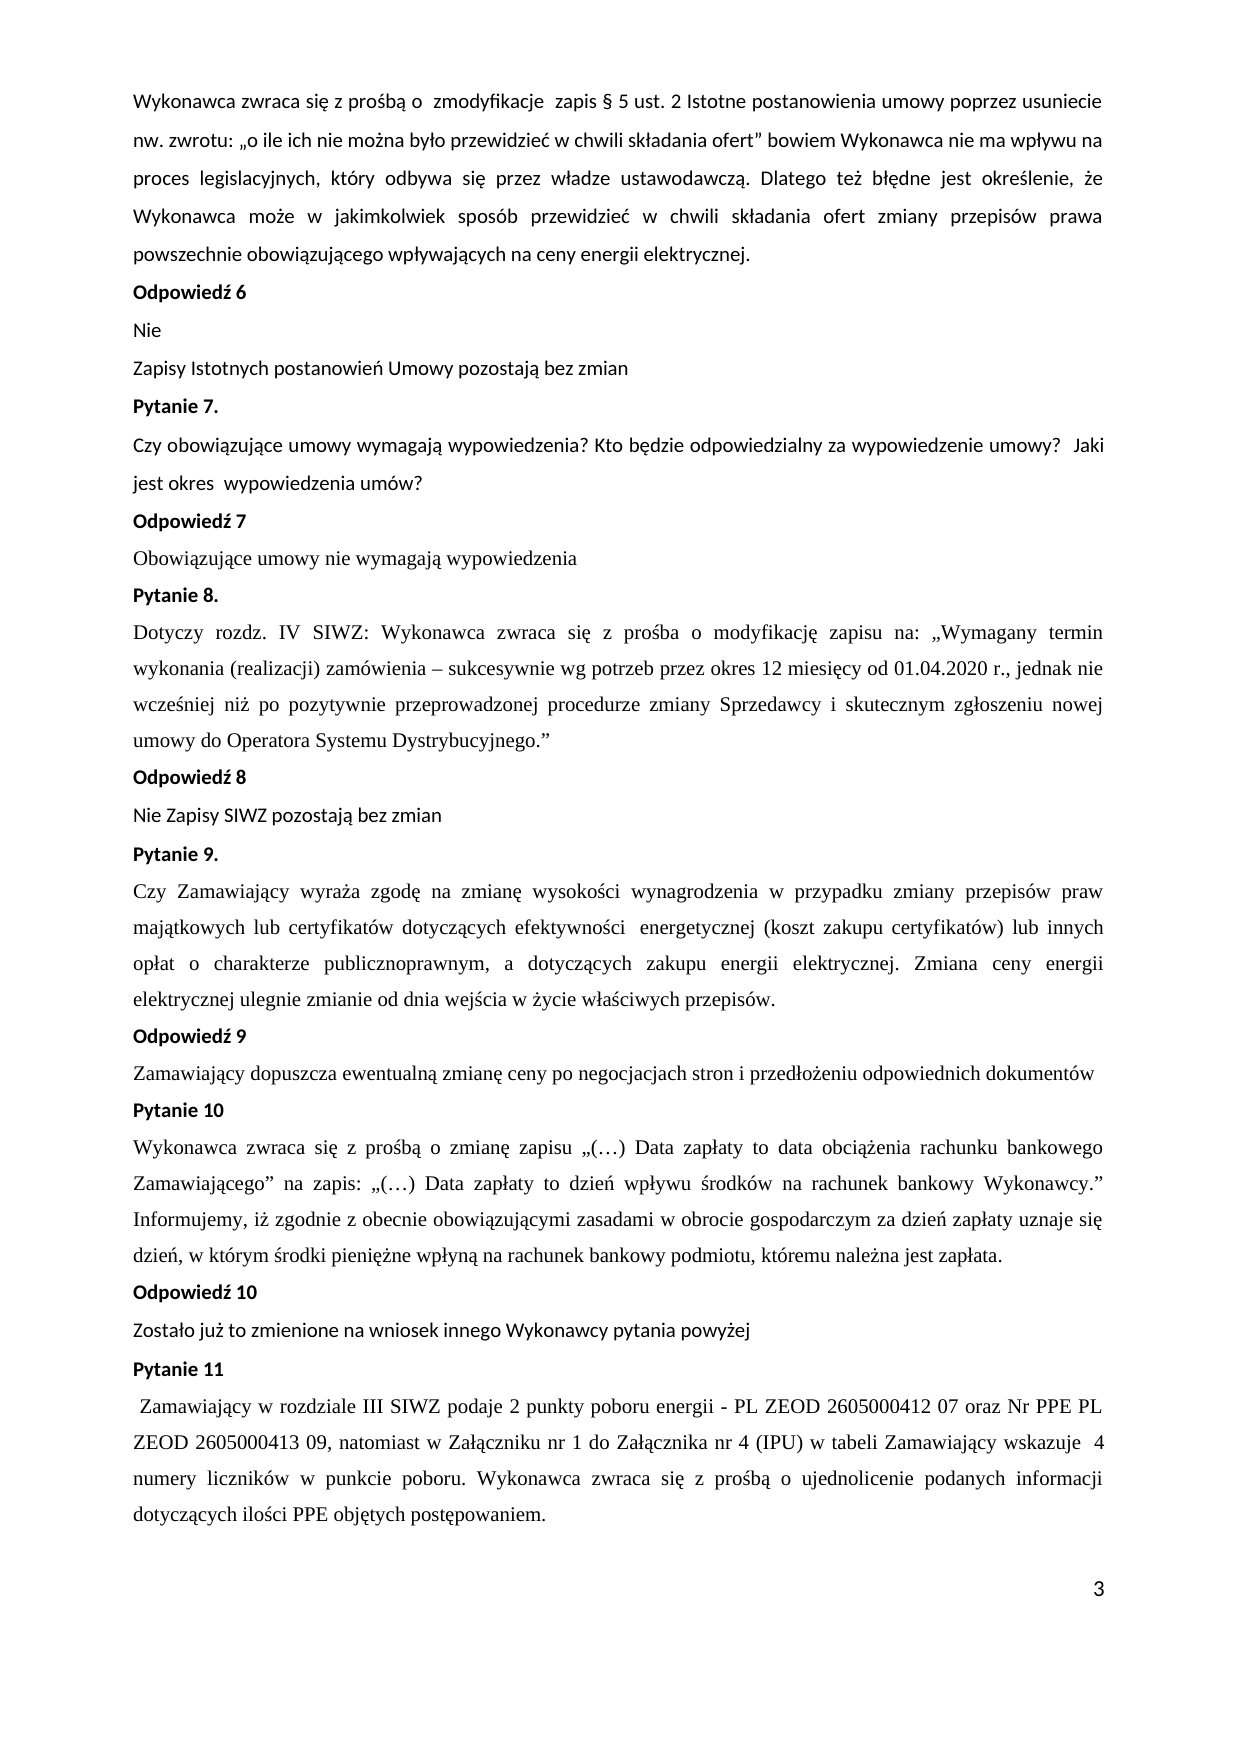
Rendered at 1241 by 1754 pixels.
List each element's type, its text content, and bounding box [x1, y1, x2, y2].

text Zostało już to zmienione na wniosek innego Wykonawcy pytania powyżej [133, 1318, 1104, 1343]
text Odpowiedź 10 [133, 1279, 1104, 1305]
text Wykonawca zwraca się z prośbą o zmianę zapisu „(…) Data zapłaty to data obciążenia rachunku bankowego Zamawiającego” na zapis: „(…) Data zapłaty to dzień wpływu środków na rachunek bankowy Wykonawcy.” Informujemy, iż zgodnie z obecnie obowiązującymi zasadami w obrocie gospodarczym za dzień zapłaty uznaje się dzień, w którym środki pieniężne wpłyną na rachunek bankowy podmiotu, któremu należna jest zapłata. [133, 1135, 1104, 1267]
text Nie [133, 317, 1104, 343]
text Obowiązujące umowy nie wymagają wypowiedzenia [133, 546, 1104, 570]
text Czy obowiązujące umowy wymagają wypowiedzenia? Kto będzie odpowiedzialny za wypowiedzenie umowy? Jaki jest okres wypowiedzenia umów? [133, 432, 1104, 495]
text Czy Zamawiający wyraża zgodę na zmianę wysokości wynagrodzenia w przypadku zmiany przepisów praw majątkowych lub certyfikatów dotyczących efektywności energetycznej (koszt zakupu certyfikatów) lub innych opłat o charakterze publicznoprawnym, a dotyczących zakupu energii elektrycznej. Zmiana ceny energii elektrycznej ulegnie zmianie od dnia wejścia w życie właściwych przepisów. [133, 879, 1104, 1011]
text Pytanie 10 [133, 1097, 1104, 1123]
text Zamawiający dopuszcza ewentualną zmianę ceny po negocjacjach stron i przedłożeniu odpowiednich dokumentów [133, 1061, 1104, 1085]
text Pytanie 9. [133, 841, 1104, 866]
text Odpowiedź 8 [133, 764, 1104, 790]
text Zapisy Istotnych postanowień Umowy pozostają bez zmian [133, 356, 1104, 381]
text Wykonawca zwraca się z prośbą o zmodyfikacje zapis § 5 ust. 2 Istotne postanowienia umowy poprzez usuniecie nw. zwrotu: „o ile ich nie można było przewidzieć w chwili składania ofert” bowiem Wykonawca nie ma wpływu na proces legislacyjnych, który odbywa się przez władze ustawodawczą. Dlatego też błędne jest określenie, że Wykonawca może w jakimkolwiek sposób przewidzieć w chwili składania ofert zmiany przepisów prawa powszechnie obowiązującego wpływających na ceny energii elektrycznej. [133, 89, 1104, 267]
text Pytanie 8. [133, 582, 1104, 608]
text Nie Zapisy SIWZ pozostają bez zmian [133, 803, 1104, 828]
text Pytanie 11 [133, 1356, 1104, 1381]
text Pytanie 7. [133, 394, 1104, 419]
text Odpowiedź 7 [133, 508, 1104, 533]
text Dotyczy rozdz. IV SIWZ: Wykonawca zwraca się z prośba o modyfikację zapisu na: „Wymagany termin wykonania (realizacji) zamówienia – sukcesywnie wg potrzeb przez okres 12 miesięcy od 01.04.2020 r., jednak nie wcześniej niż po pozytywnie przeprowadzonej procedurze zmiany Sprzedawcy i skutecznym zgłoszeniu nowej umowy do Operatora Systemu Dystrybucyjnego.” [133, 620, 1104, 752]
text Odpowiedź 9 [133, 1023, 1104, 1048]
text Odpowiedź 6 [133, 279, 1104, 305]
text Zamawiający w rozdziale III SIWZ podaje 2 punkty poboru energii - PL ZEOD 2605000412 07 oraz Nr PPE PL ZEOD 2605000413 09, natomiast w Załączniku nr 1 do Załącznika nr 4 (IPU) w tabeli Zamawiający wskazuje 4 numery liczników w punkcie poboru. Wykonawca zwraca się z prośbą o ujednolicenie podanych informacji dotyczących ilości PPE objętych postępowaniem. [133, 1394, 1104, 1526]
